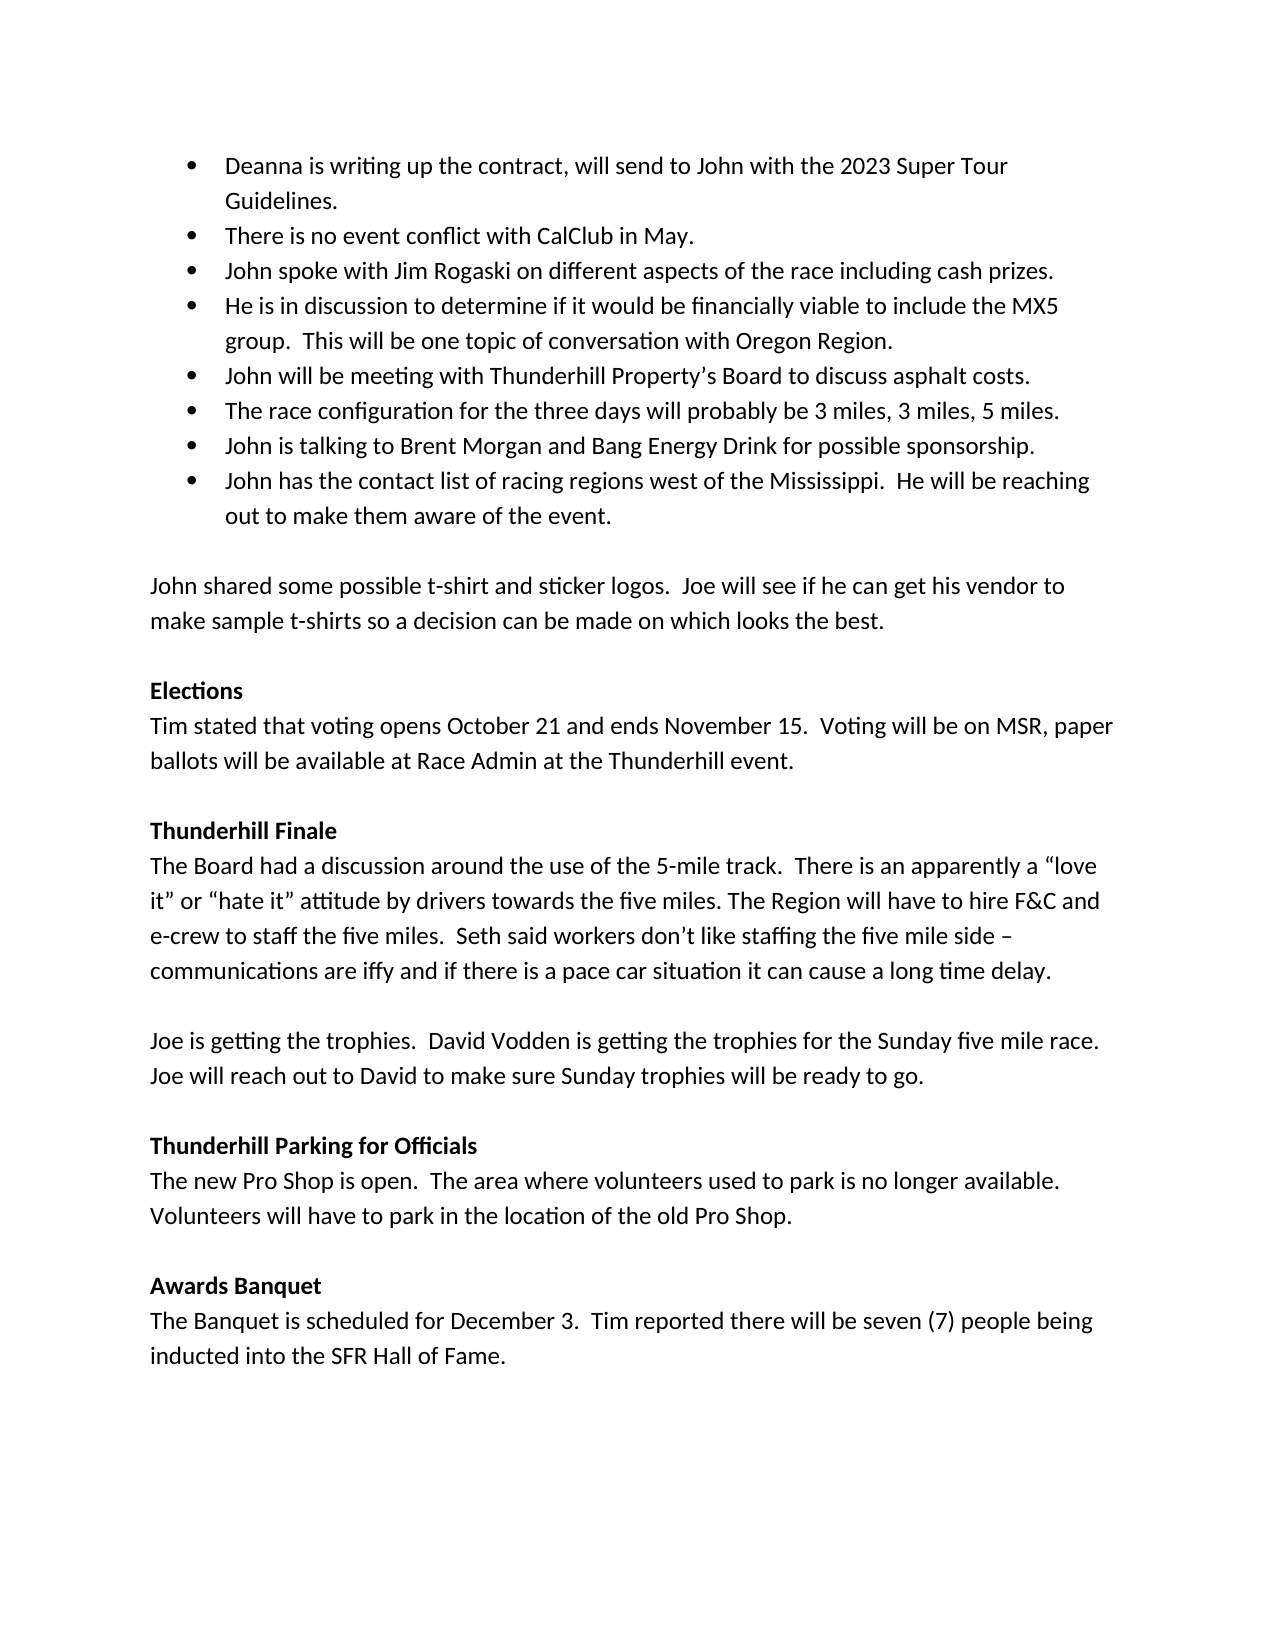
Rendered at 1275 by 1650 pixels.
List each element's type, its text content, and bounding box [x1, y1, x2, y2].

text Joe is getting the trophies. David Vodden is getting the trophies for the Sunday five mile race. Joe will reach out to David to make sure Sunday trophies will be ready to go. [150, 1025, 1125, 1091]
list John will be meeting with Thunderhill Property’s Board to discuss asphalt costs. [187, 360, 1125, 391]
list He is in discussion to determine if it would be financially viable to include the MX5 group. This will be one topic of conversation with Oregon Region. [187, 290, 1125, 356]
text Thunderhill Parking for Officials [150, 1130, 1125, 1161]
text Elections [150, 675, 1125, 706]
list John has the contact list of racing regions west of the Mississippi. He will be reaching out to make them aware of the event. [187, 465, 1125, 531]
list There is no event conflict with CalClub in May. [187, 220, 1125, 251]
text The new Pro Shop is open. The area where volunteers used to park is no longer available. Volunteers will have to park in the location of the old Pro Shop. [150, 1165, 1125, 1231]
text Awards Banquet [150, 1270, 1125, 1301]
list The race configuration for the three days will probably be 3 miles, 3 miles, 5 miles. [187, 395, 1125, 426]
text Thunderhill Finale [150, 815, 1125, 846]
list John is talking to Brent Morgan and Bang Energy Drink for possible sponsorship. [187, 430, 1125, 461]
text John shared some possible t-shirt and sticker logos. Joe will see if he can get his vendor to make sample t-shirts so a decision can be made on which looks the best. [150, 570, 1125, 636]
list Deanna is writing up the contract, will send to John with the 2023 Super Tour Guidelines. [187, 150, 1125, 216]
list John spoke with Jim Rogaski on different aspects of the race including cash prizes. [187, 255, 1125, 286]
text The Board had a discussion around the use of the 5-mile track. There is an apparently a “love it” or “hate it” attitude by drivers towards the five miles. The Region will have to hire F&C and e-crew to staff the five miles. Seth said workers don’t like staffing the five mile side – communications are iffy and if there is a pace car situation it can cause a long time delay. [150, 850, 1125, 986]
text Tim stated that voting opens October 21 and ends November 15. Voting will be on MSR, paper ballots will be available at Race Admin at the Thunderhill event. [150, 710, 1125, 776]
text The Banquet is scheduled for December 3. Tim reported there will be seven (7) people being inducted into the SFR Hall of Fame. [150, 1305, 1125, 1371]
